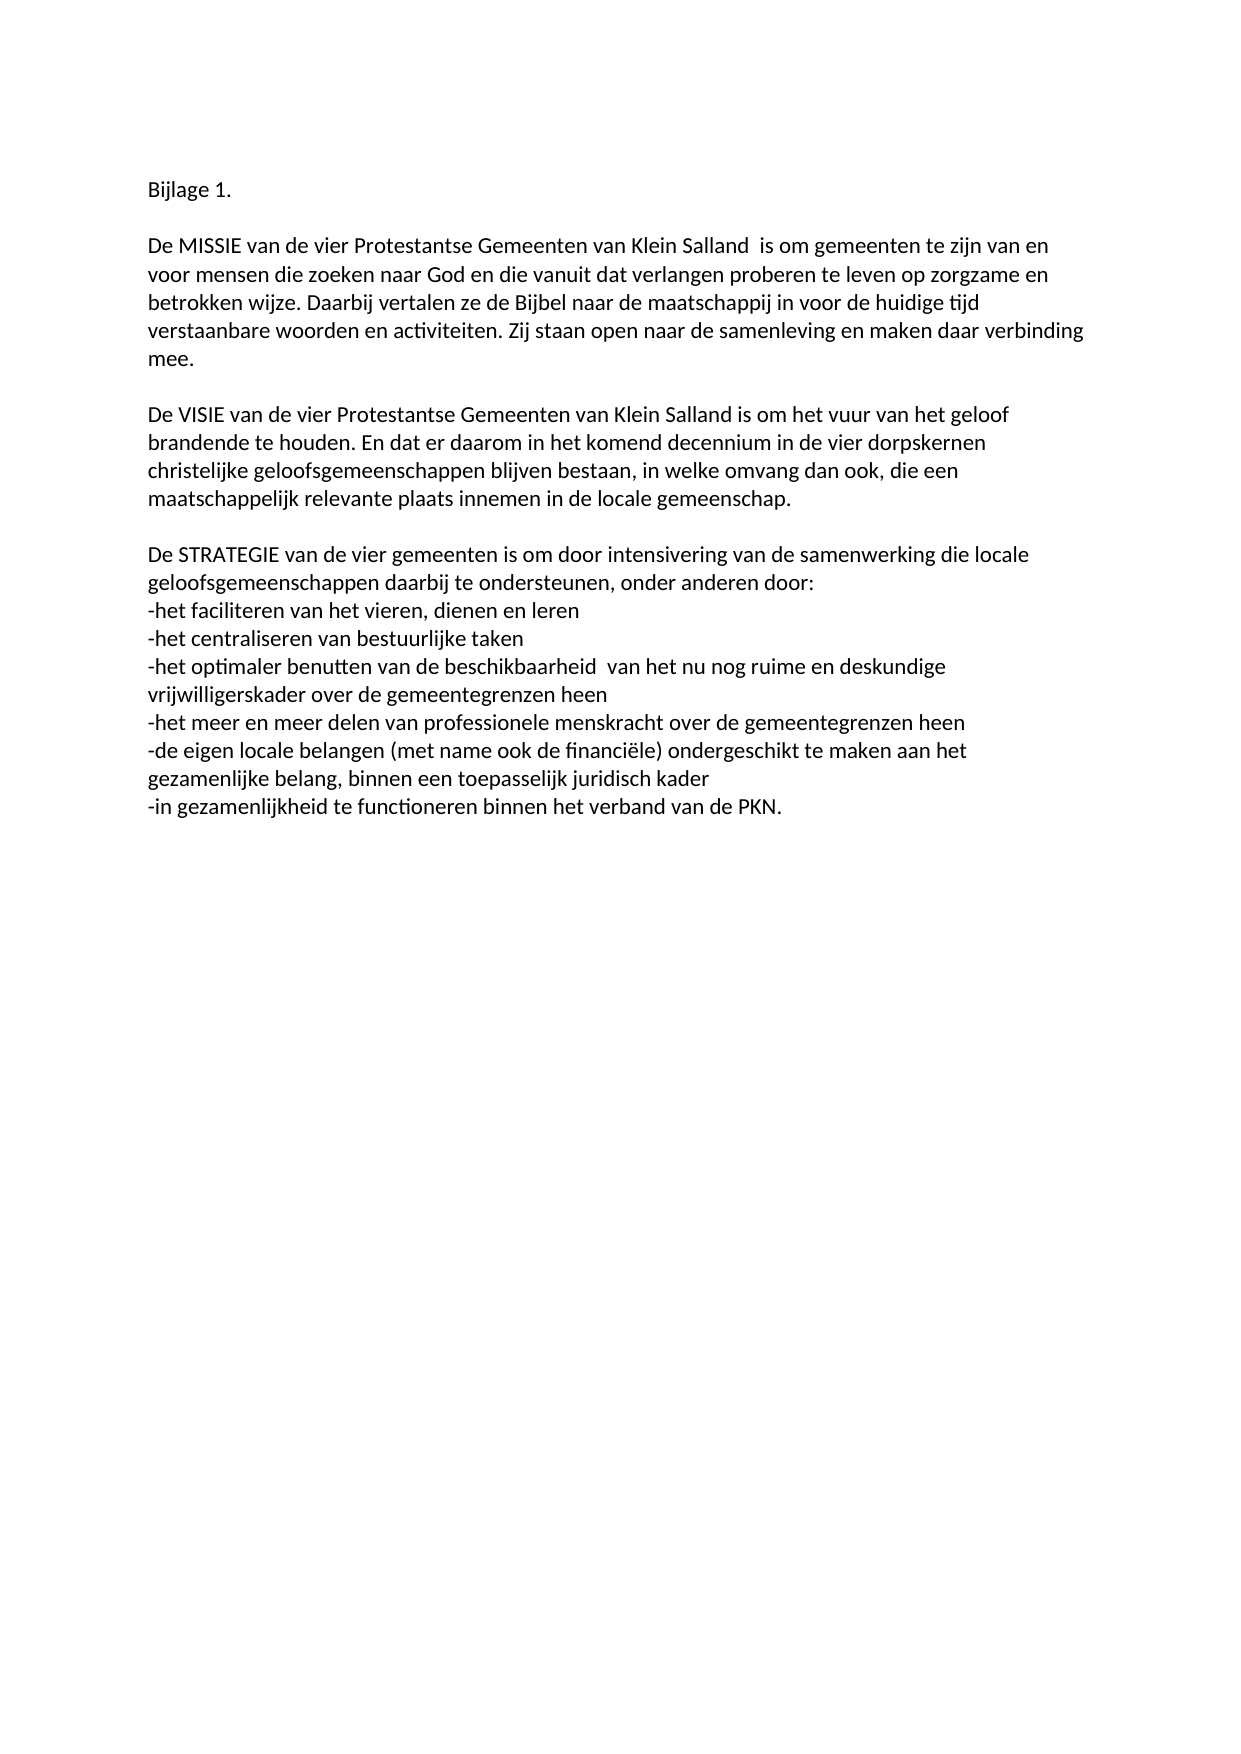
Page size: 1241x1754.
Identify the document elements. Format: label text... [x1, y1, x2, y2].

text De VISIE van de vier Protestantse Gemeenten van Klein Salland is om het vuur van het geloof brandende te houden. En dat er daarom in het komend decennium in de vier dorpskernen christelijke geloofsgemeenschappen blijven bestaan, in welke omvang dan ook, die een maatschappelijk relevante plaats innemen in de locale gemeenschap. [148, 400, 1093, 512]
text De STRATEGIE van de vier gemeenten is om door intensivering van de samenwerking die locale geloofsgemeenschappen daarbij te ondersteunen, onder anderen door: [148, 540, 1093, 596]
text De MISSIE van de vier Protestantse Gemeenten van Klein Salland is om gemeenten te zijn van en voor mensen die zoeken naar God en die vanuit dat verlangen proberen te leven op zorgzame en betrokken wijze. Daarbij vertalen ze de Bijbel naar de maatschappij in voor de huidige tijd verstaanbare woorden en activiteiten. Zij staan open naar de samenleving en maken daar verbinding mee. [148, 232, 1093, 372]
text -in gezamenlijkheid te functioneren binnen het verband van de PKN. [148, 792, 1093, 820]
text -het centraliseren van bestuurlijke taken [148, 624, 1093, 652]
text -het meer en meer delen van professionele menskracht over de gemeentegrenzen heen [148, 708, 1093, 736]
text -het optimaler benutten van de beschikbaarheid van het nu nog ruime en deskundige vrijwilligerskader over de gemeentegrenzen heen [148, 652, 1093, 708]
text -het faciliteren van het vieren, dienen en leren [148, 596, 1093, 624]
text Bijlage 1. [148, 176, 1093, 204]
text -de eigen locale belangen (met name ook de financiële) ondergeschikt te maken aan het gezamenlijke belang, binnen een toepasselijk juridisch kader [148, 736, 1093, 792]
